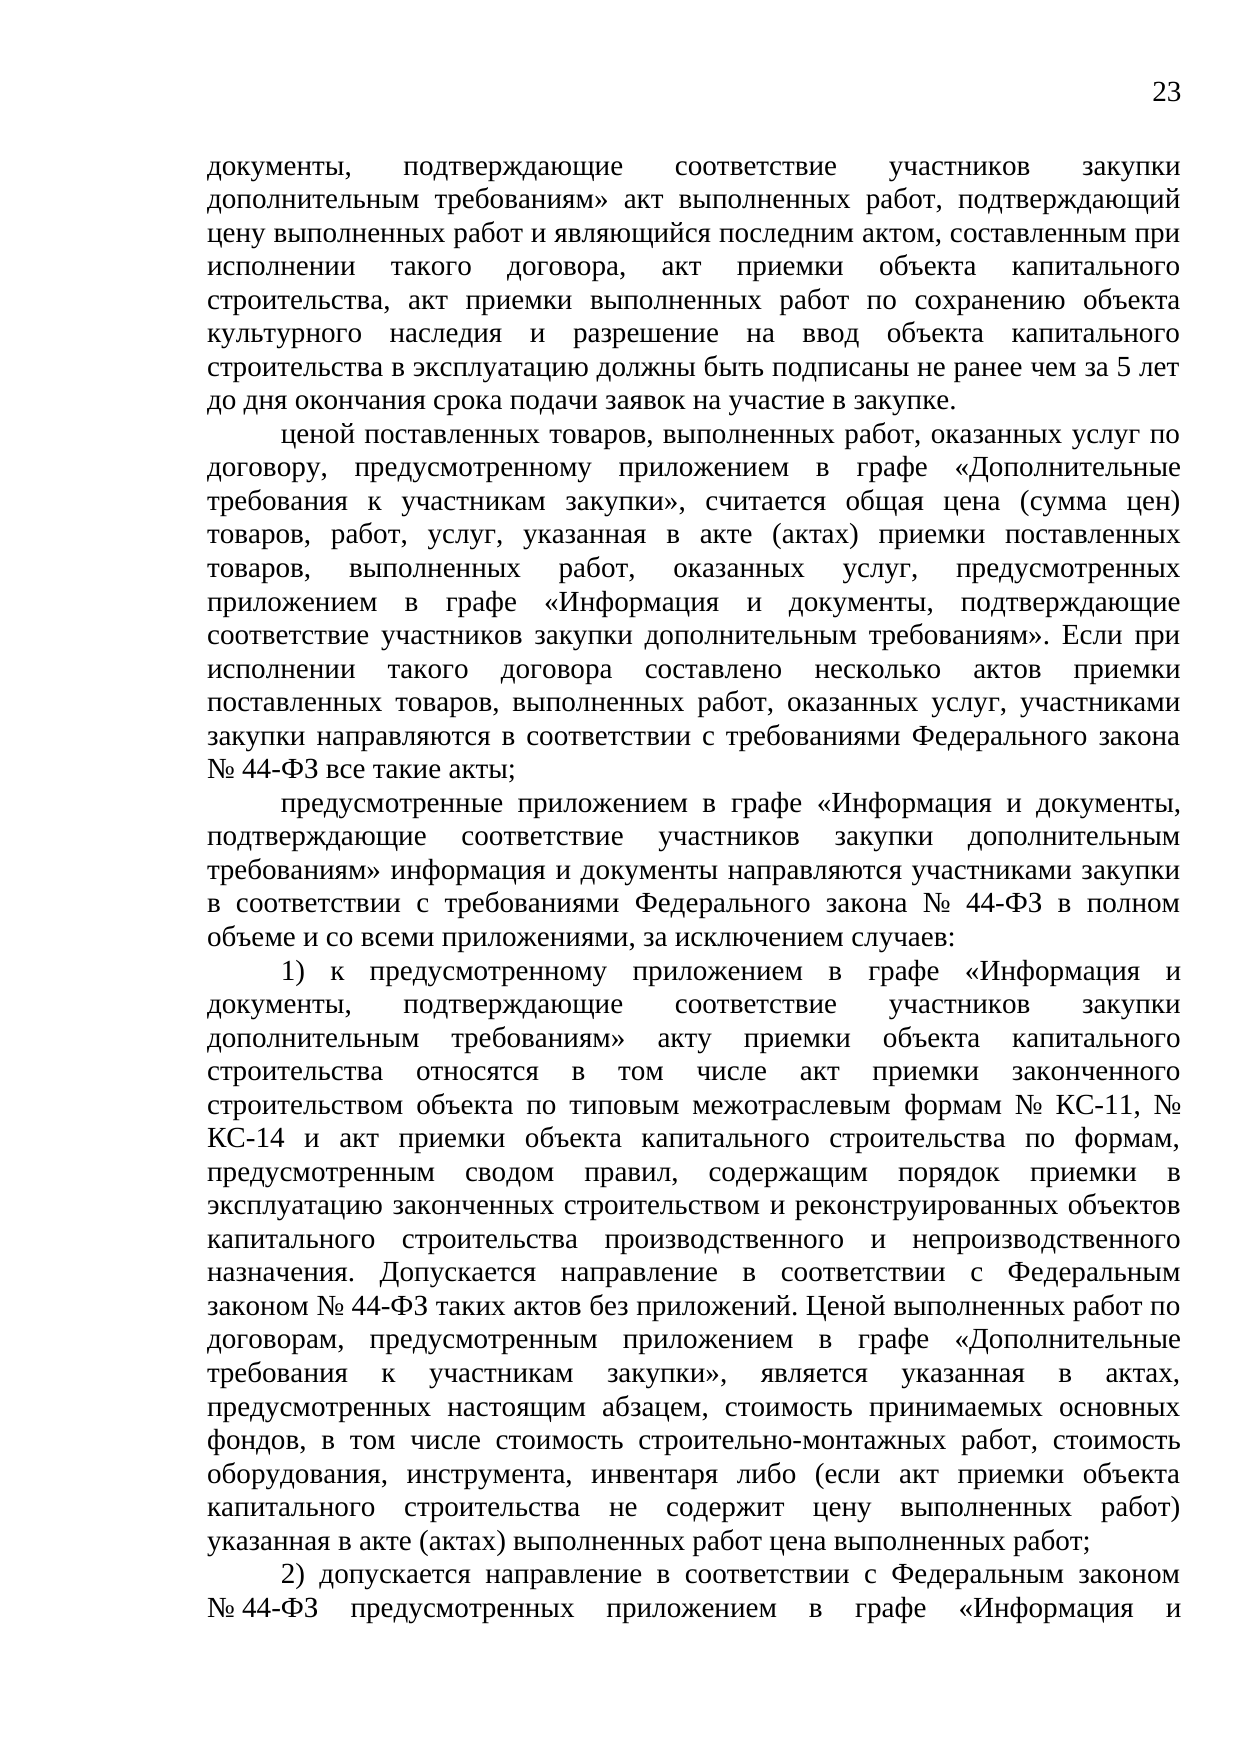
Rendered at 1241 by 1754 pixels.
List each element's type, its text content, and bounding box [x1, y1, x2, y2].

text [207, 148, 1181, 416]
text 1) к предусмотренному приложением в графе «Информация и документы, подтверждающие соответствие участников закупки дополнительным требованиям» акту приемки объекта капитального строительства относятся в том числе акт приемки законченного строительством объекта по типовым межотраслевым формам № КС-11, № КС-14 и акт приемки объекта капитального строительства по формам, предусмотренным сводом правил, содержащим порядок приемки в эксплуатацию законченных строительством и реконструированных объектов капитального строительства производственного и непроизводственного назначения. Допускается направление в соответствии с Федеральным законом № 44-ФЗ таких актов без приложений. Ценой выполненных работ по договорам, предусмотренным приложением в графе «Дополнительные требования к участникам закупки», является указанная в актах, предусмотренных настоящим абзацем, стоимость принимаемых основных фондов, в том числе стоимость строительно-монтажных работ, стоимость оборудования, инструмента, инвентаря либо (если акт приемки объекта капитального строительства не содержит цену выполненных работ) указанная в акте (актах) выполненных работ цена выполненных работ; [207, 953, 1181, 1556]
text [207, 1556, 1181, 1623]
text предусмотренные приложением в графе «Информация и документы, подтверждающие соответствие участников закупки дополнительным требованиям» информация и документы направляются участниками закупки в соответствии с требованиями Федерального закона № 44-ФЗ в полном объеме и со всеми приложениями, за исключением случаев: [207, 785, 1181, 953]
text ценой поставленных товаров, выполненных работ, оказанных услуг по договору, предусмотренному приложением в графе «Дополнительные требования к участникам закупки», считается общая цена (сумма цен) товаров, работ, услуг, указанная в акте (актах) приемки поставленных товаров, выполненных работ, оказанных услуг, предусмотренных приложением в графе «Информация и документы, подтверждающие соответствие участников закупки дополнительным требованиям». Если при исполнении такого договора составлено несколько актов приемки поставленных товаров, выполненных работ, оказанных услуг, участниками закупки направляются в соответствии с требованиями Федерального закона № 44-ФЗ все такие акты; [207, 416, 1181, 785]
